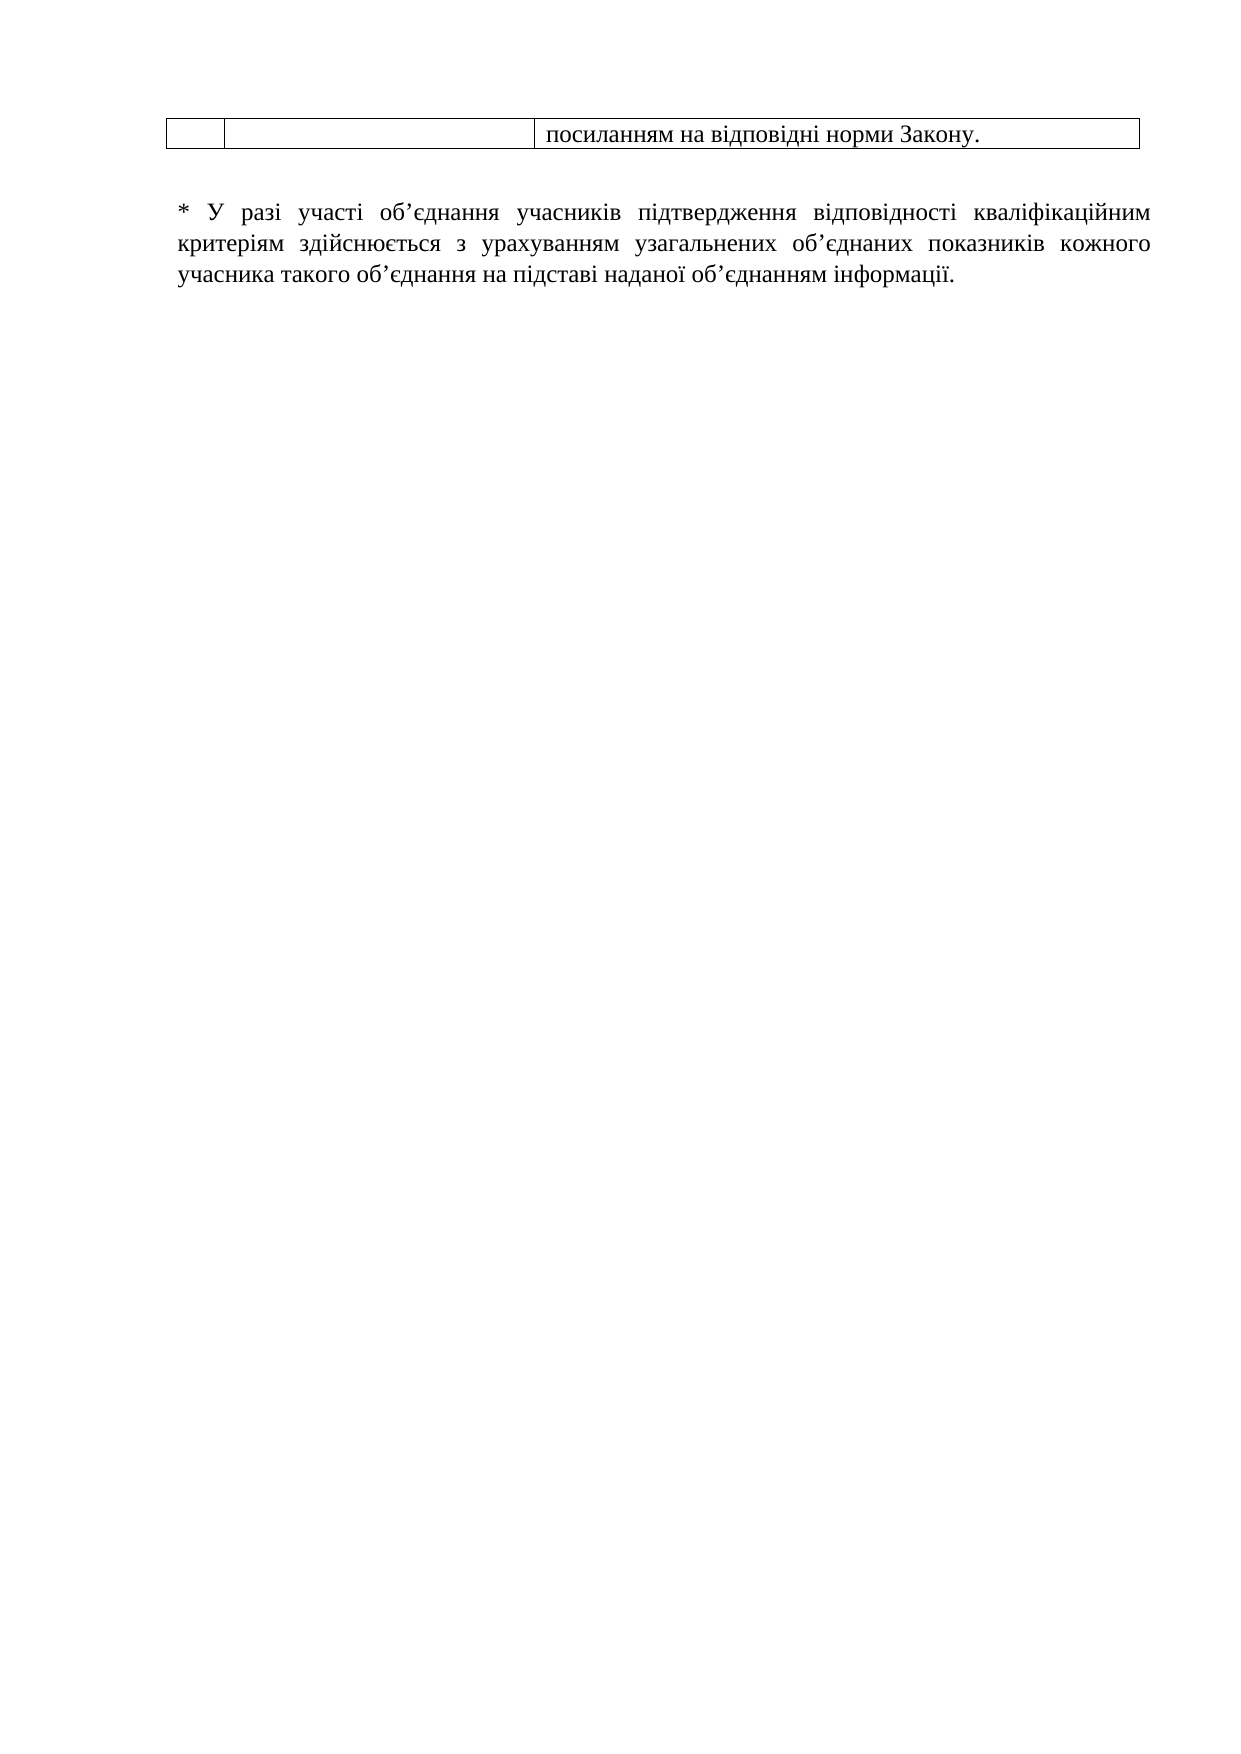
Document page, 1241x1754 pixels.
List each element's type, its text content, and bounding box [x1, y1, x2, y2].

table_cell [535, 119, 1139, 148]
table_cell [225, 119, 534, 148]
text * У разі участі об’єднання учасників підтвердження відповідності кваліфікаційним критеріям здійснюється з урахуванням узагальнених об’єднаних показників кожного учасника такого об’єднання на підставі наданої об’єднанням інформації. [177, 197, 1152, 287]
table_cell 4 [167, 119, 224, 148]
